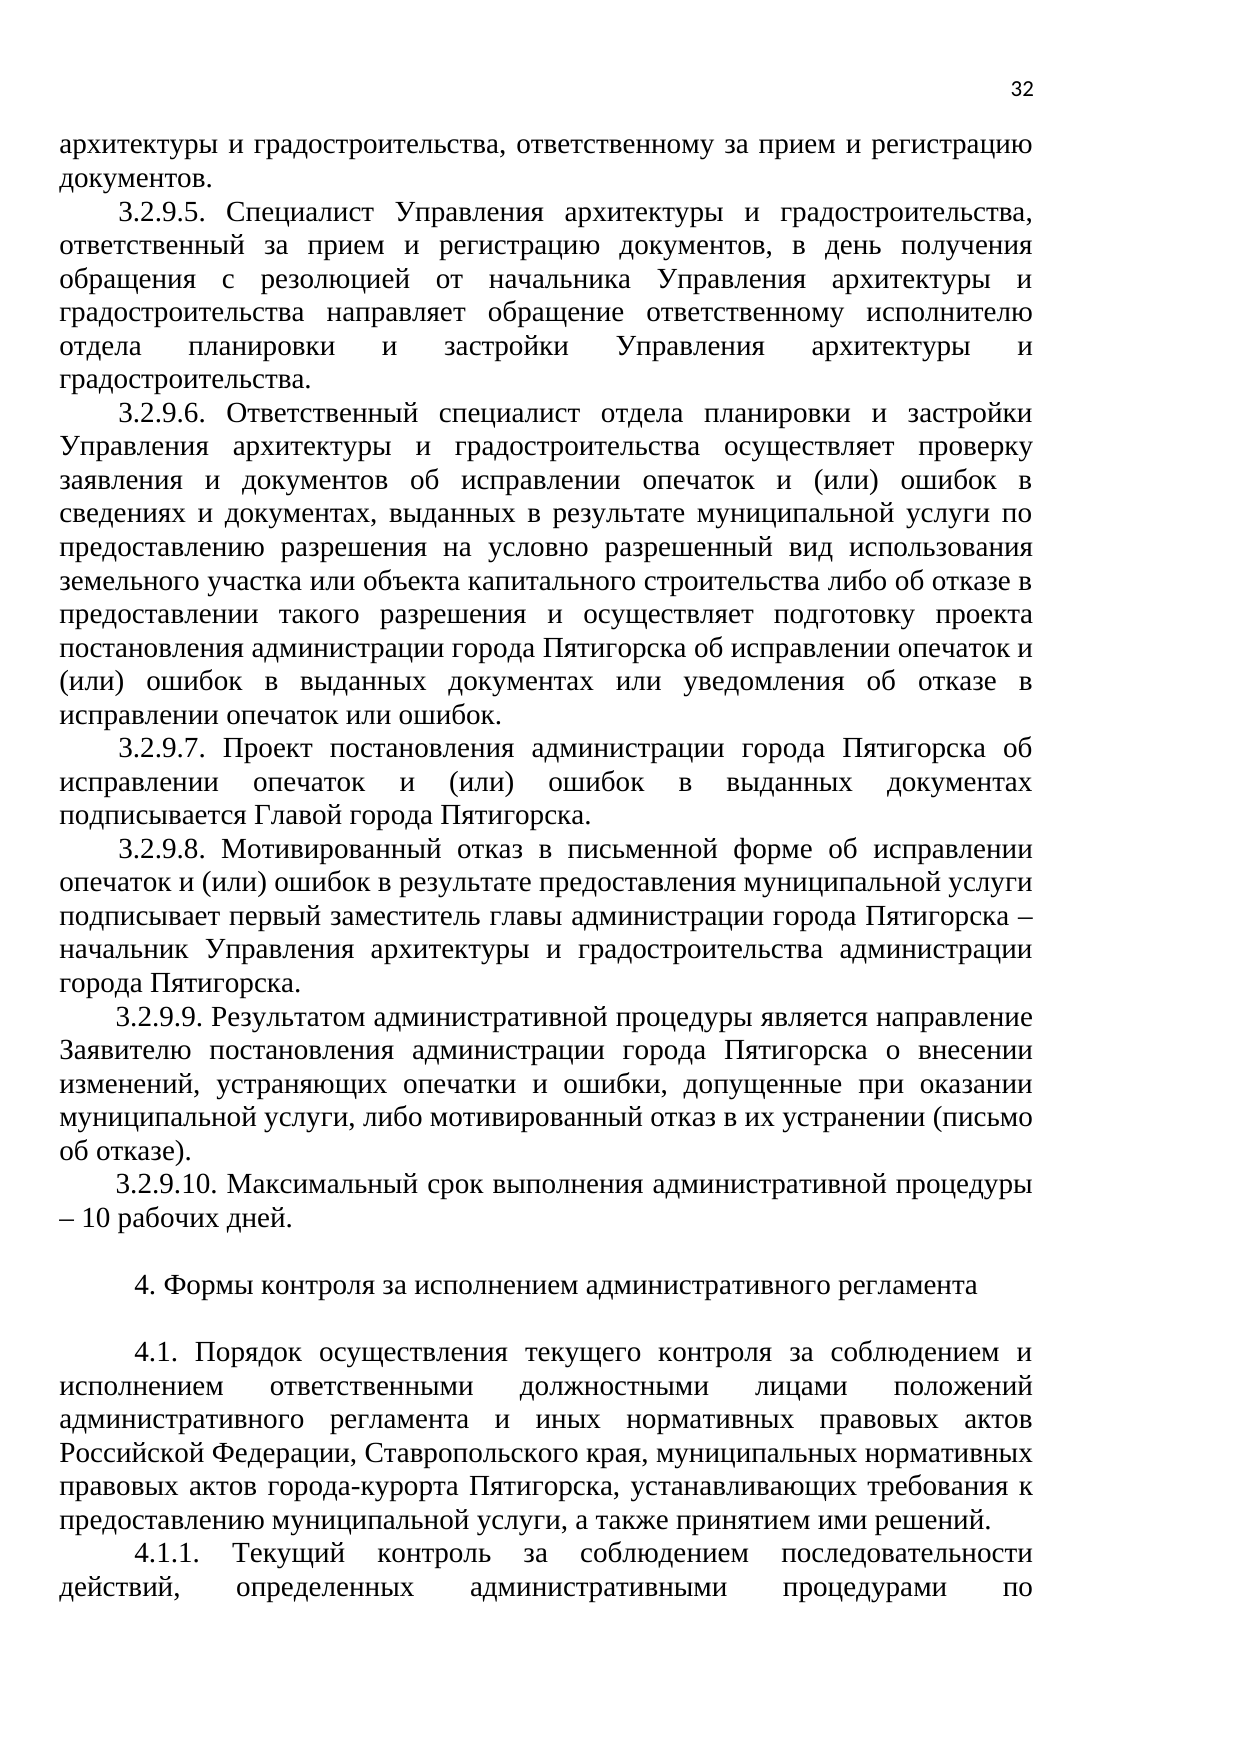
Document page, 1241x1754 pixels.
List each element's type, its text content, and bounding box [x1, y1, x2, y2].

text 4. Формы контроля за исполнением административного регламента [59, 1267, 1033, 1301]
text 3.2.9.10. Максимальный срок выполнения административной процедуры – 10 рабочих дней. [59, 1166, 1033, 1233]
text 3.2.9.5. Специалист Управления архитектуры и градостроительства, ответственный за прием и регистрацию документов, в день получения обращения с резолюцией от начальника Управления архитектуры и градостроительства направляет обращение ответственному исполнителю отдела планировки и застройки Управления архитектуры и градостроительства. [59, 194, 1033, 395]
text 4.1. Порядок осуществления текущего контроля за соблюдением и исполнением ответственными должностными лицами положений административного регламента и иных нормативных правовых актов Российской Федерации, Ставропольского края, муниципальных нормативных правовых актов города-курорта Пятигорска, устанавливающих требования к предоставлению муниципальной услуги, а также принятием ими решений. [59, 1334, 1033, 1535]
text 3.2.9.7. Проект постановления администрации города Пятигорска об исправлении опечаток и (или) ошибок в выданных документах подписывается Главой города Пятигорска. [59, 730, 1033, 831]
text 3.2.9.6. Ответственный специалист отдела планировки и застройки Управления архитектуры и градостроительства осуществляет проверку заявления и документов об исправлении опечаток и (или) ошибок в сведениях и документах, выданных в результате муниципальной услуги по предоставлению разрешения на условно разрешенный вид использования земельного участка или объекта капитального строительства либо об отказе в предоставлении такого разрешения и осуществляет подготовку проекта постановления администрации города Пятигорска об исправлении опечаток и (или) ошибок в выданных документах или уведомления об отказе в исправлении опечаток или ошибок. [59, 395, 1033, 730]
text 3.2.9.9. Результатом административной процедуры является направление Заявителю постановления администрации города Пятигорска о внесении изменений, устраняющих опечатки и ошибки, допущенные при оказании муниципальной услуги, либо мотивированный отказ в их устранении (письмо об отказе). [59, 999, 1033, 1166]
text 3.2.9.8. Мотивированный отказ в письменной форме об исправлении опечаток и (или) ошибок в результате предоставления муниципальной услуги подписывает первый заместитель главы администрации города Пятигорска – начальник Управления архитектуры и градостроительства администрации города Пятигорска. [59, 831, 1033, 999]
